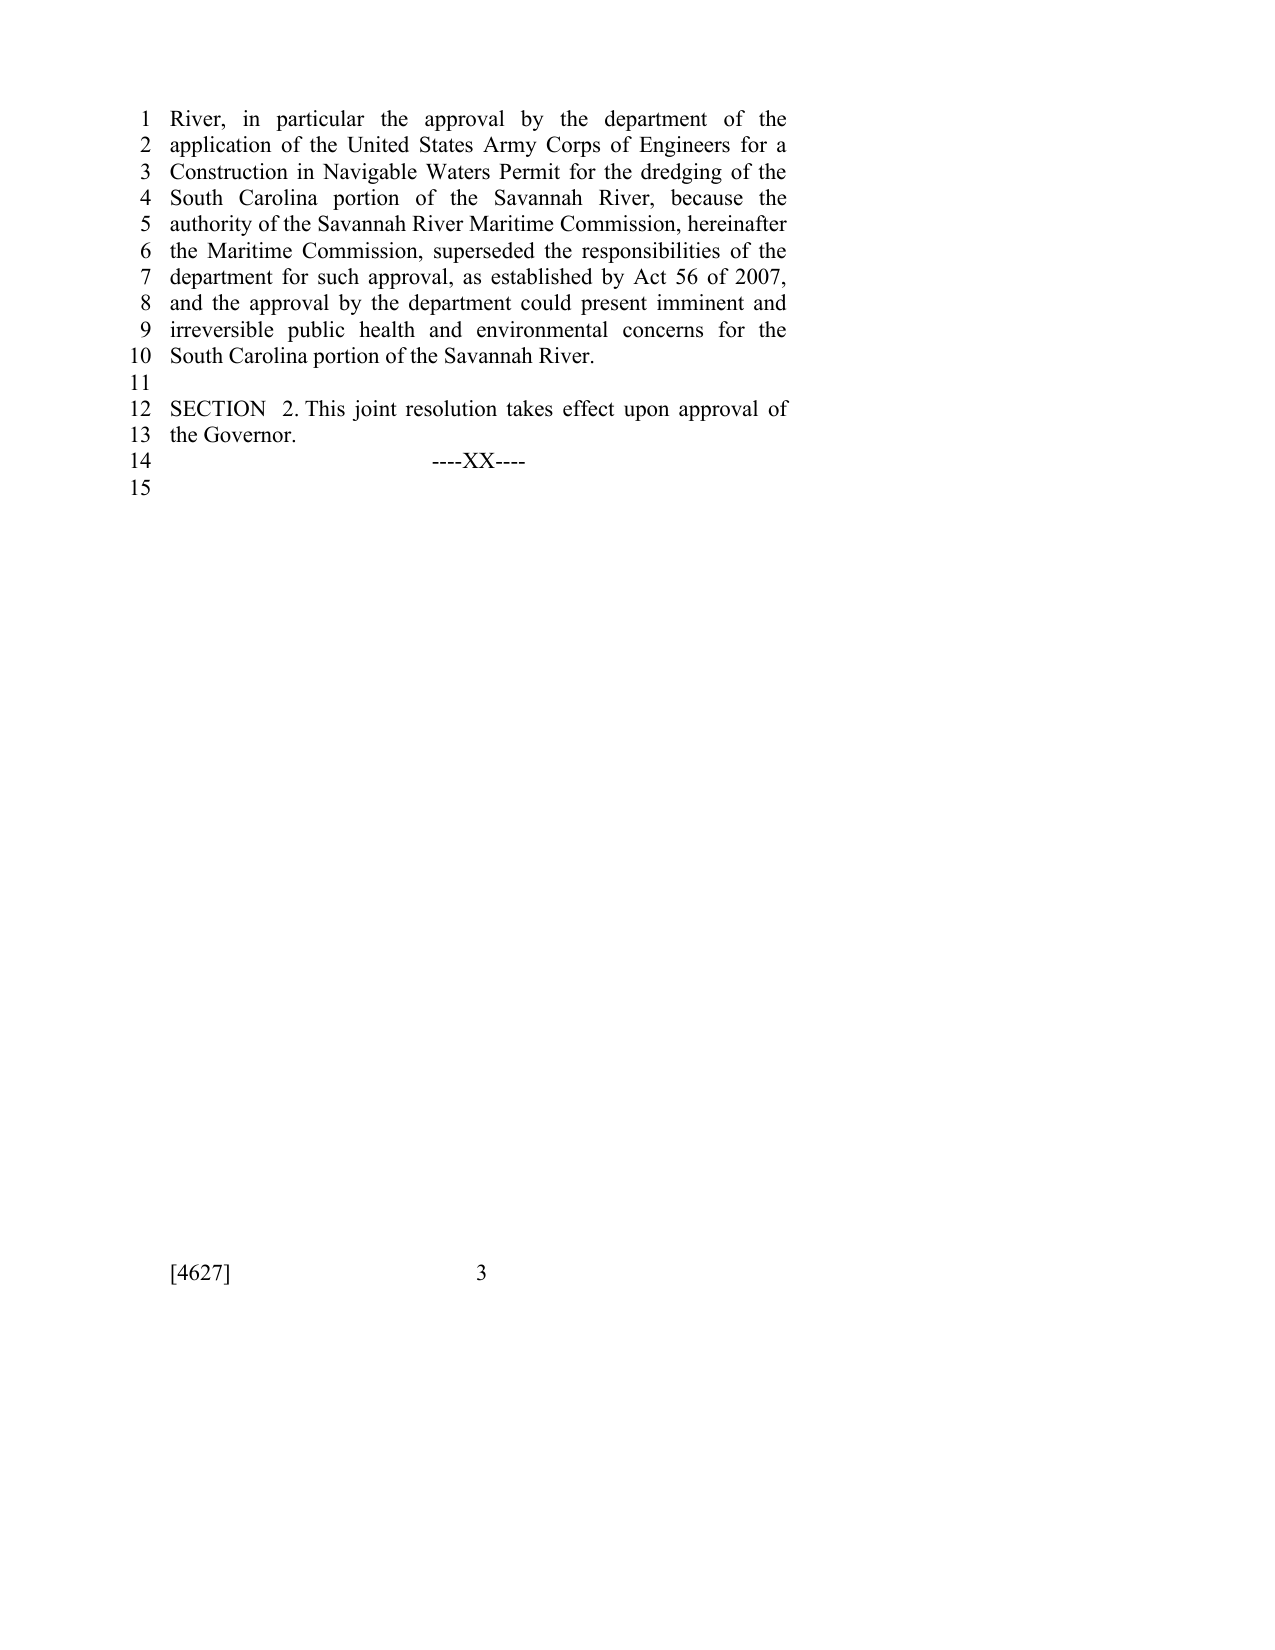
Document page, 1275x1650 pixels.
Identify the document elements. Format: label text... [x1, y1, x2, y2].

text ----XX---- [169, 448, 787, 474]
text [169, 105, 787, 368]
text SECTION 2. This joint resolution takes effect upon approval of the Governor. [169, 395, 787, 448]
